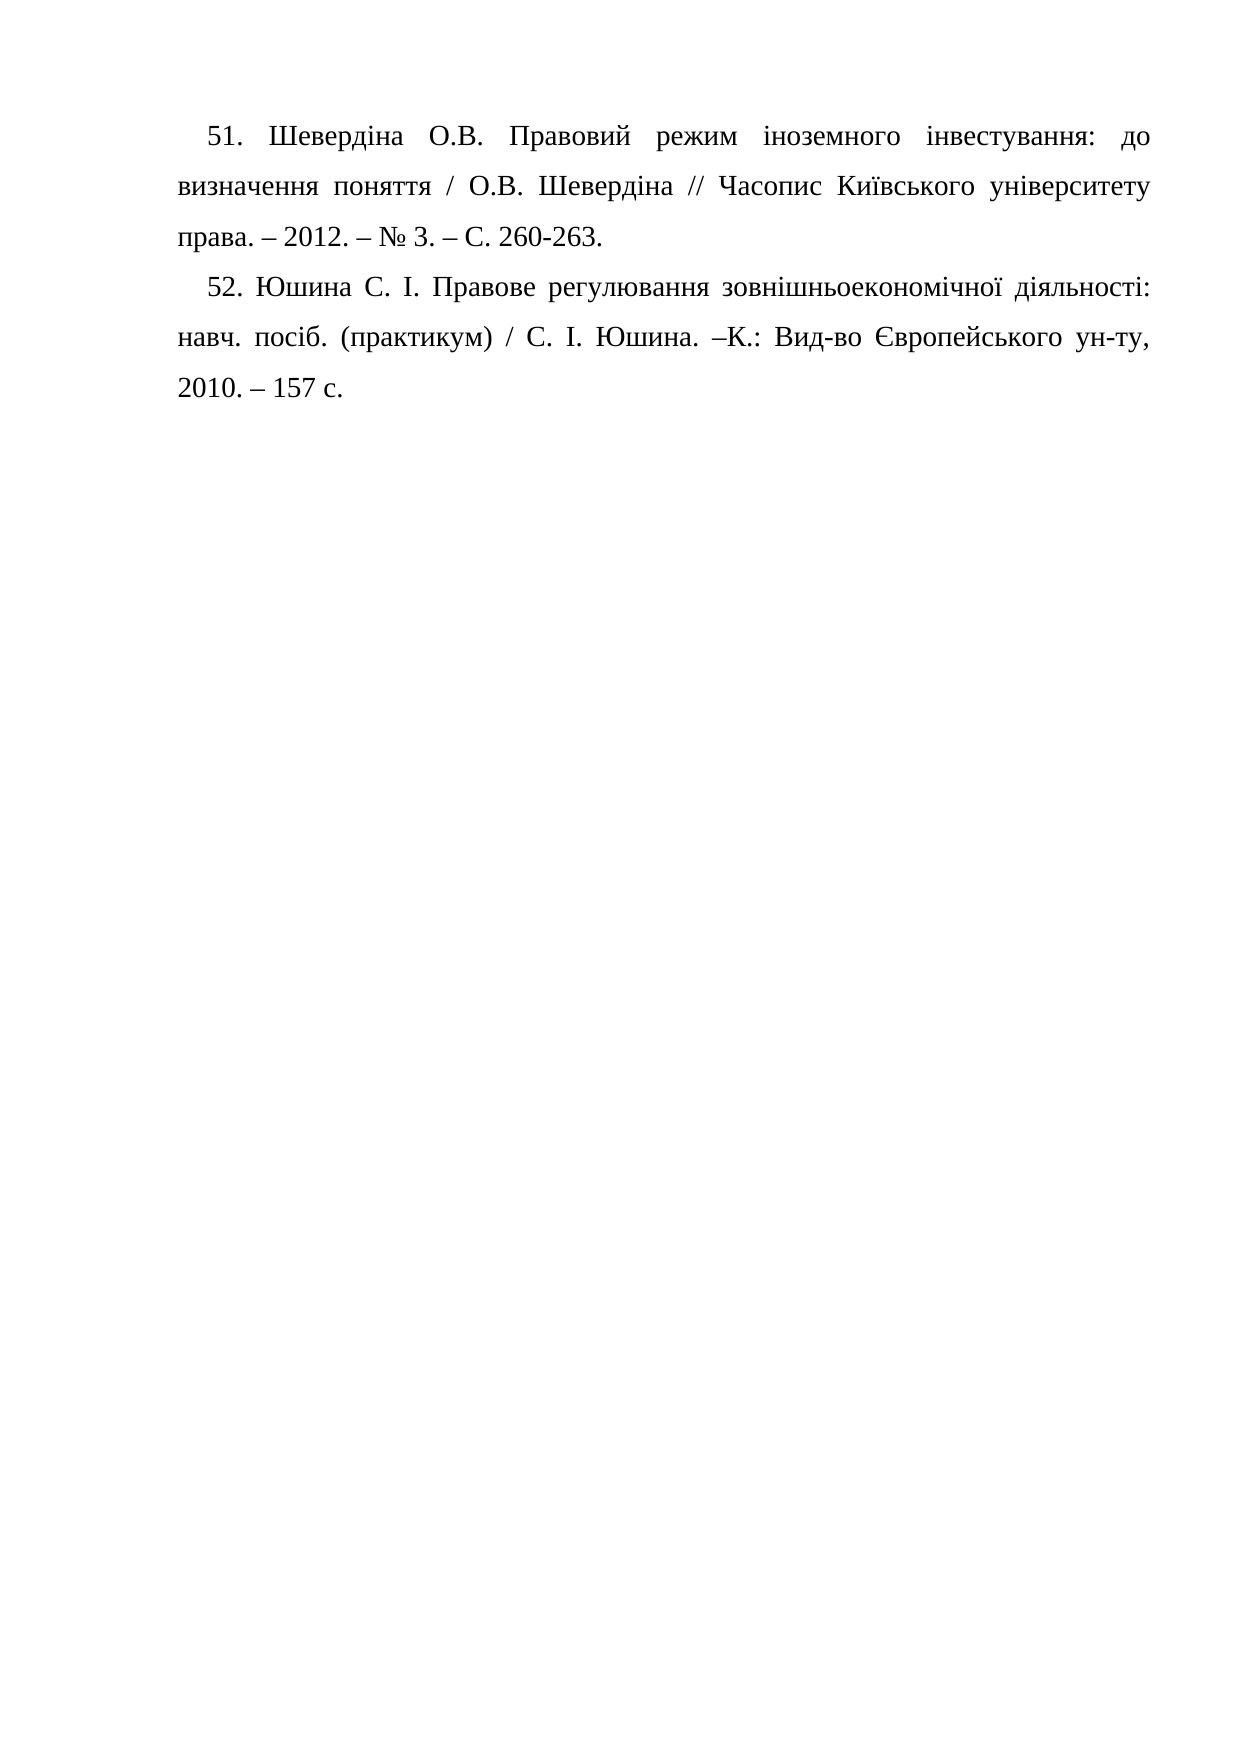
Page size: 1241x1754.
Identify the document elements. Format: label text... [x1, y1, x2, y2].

text 51. Шевердіна О.В. Правовий режим іноземного інвестування: до визначення поняття / О.В. Шевердіна // Часопис Київського університету права. – 2012. – № 3. – С. 260-263. [177, 118, 1152, 252]
text 52. Юшина С. І. Правове регулювання зовнішньоекономічної діяльності: навч. посіб. (практикум) / С. І. Юшина. –К.: Вид-во Європейського ун-ту, 2010. – 157 с. [177, 269, 1152, 403]
